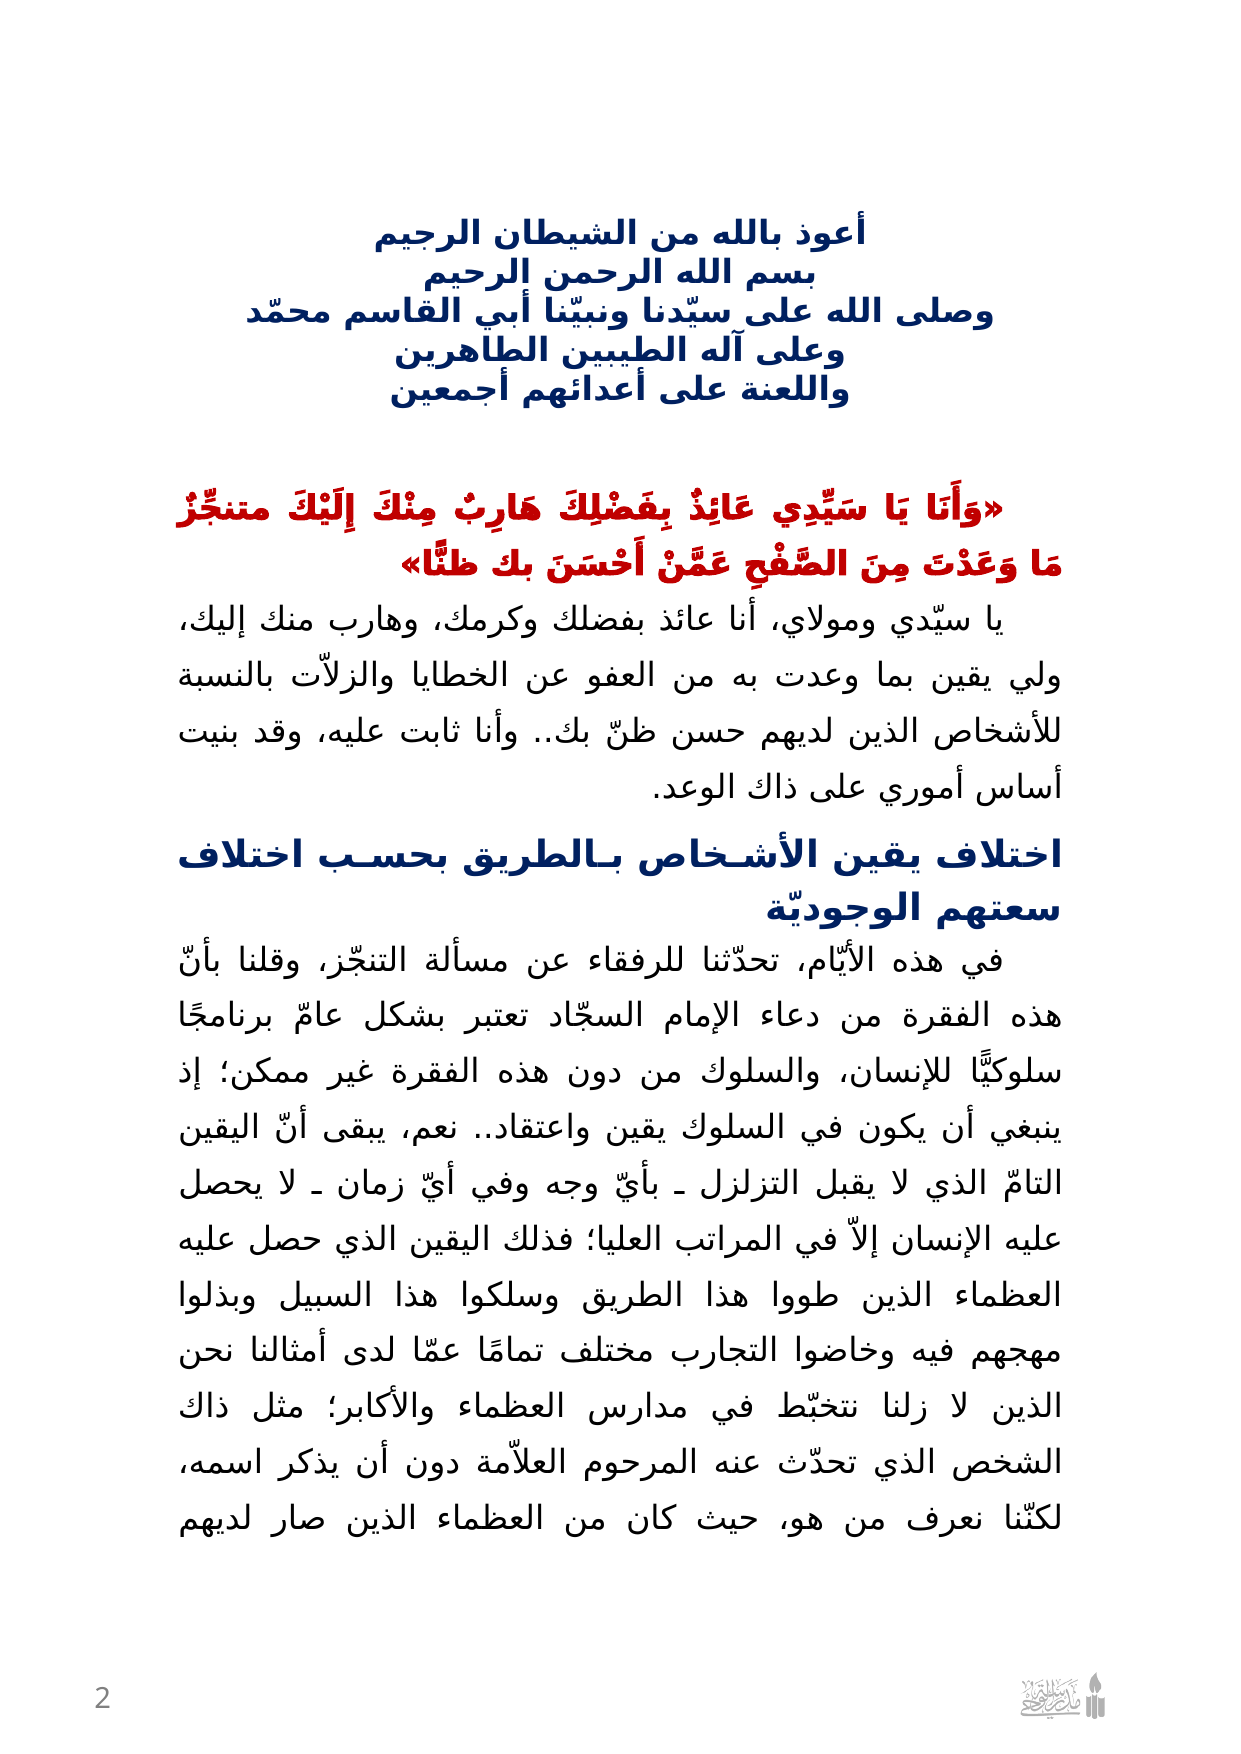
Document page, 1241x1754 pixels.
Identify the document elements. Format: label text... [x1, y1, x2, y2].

text بسم الله الرحمن الرحيم [177, 252, 1063, 291]
text وعلى آله الطيبين الطاهرين [177, 330, 1063, 369]
text أعوذ بالله من الشيطان الرجيم [177, 213, 1063, 252]
text يا سيّدي ومولاي، أنا عائذ بفضلك وكرمك، وهارب منك إليك، ولي يقين بما وعدت به من العفو عن الخطايا والزلاّت بالنسبة للأشخاص الذين لديهم حسن ظنّ بك.. وأنا ثابت عليه، وقد بنيت أساس أموري على ذاك الوعد. [177, 597, 1063, 821]
text واللعنة على أعدائهم أجمعين [177, 369, 1063, 408]
text وصلى الله على سيّدنا ونبيّنا أبي القاسم محمّد [177, 291, 1063, 330]
title اختلاف يقين الأشخاص بالطريق بحسب اختلاف سعتهم الوجوديّة [177, 833, 1063, 929]
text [177, 938, 1063, 1552]
picture [1020, 1672, 1105, 1719]
text «وَأَنَا يَا سَيِّدِي‏ عَائِذٌ بِفَضْلِكَ هَارِبٌ مِنْكَ إِلَيْكَ متنجِّزٌ مَا وَعَدْتَ مِنَ الصَّفْحِ عَمَّنْ أَحْسَنَ بك ظنًّا» [177, 486, 1063, 597]
